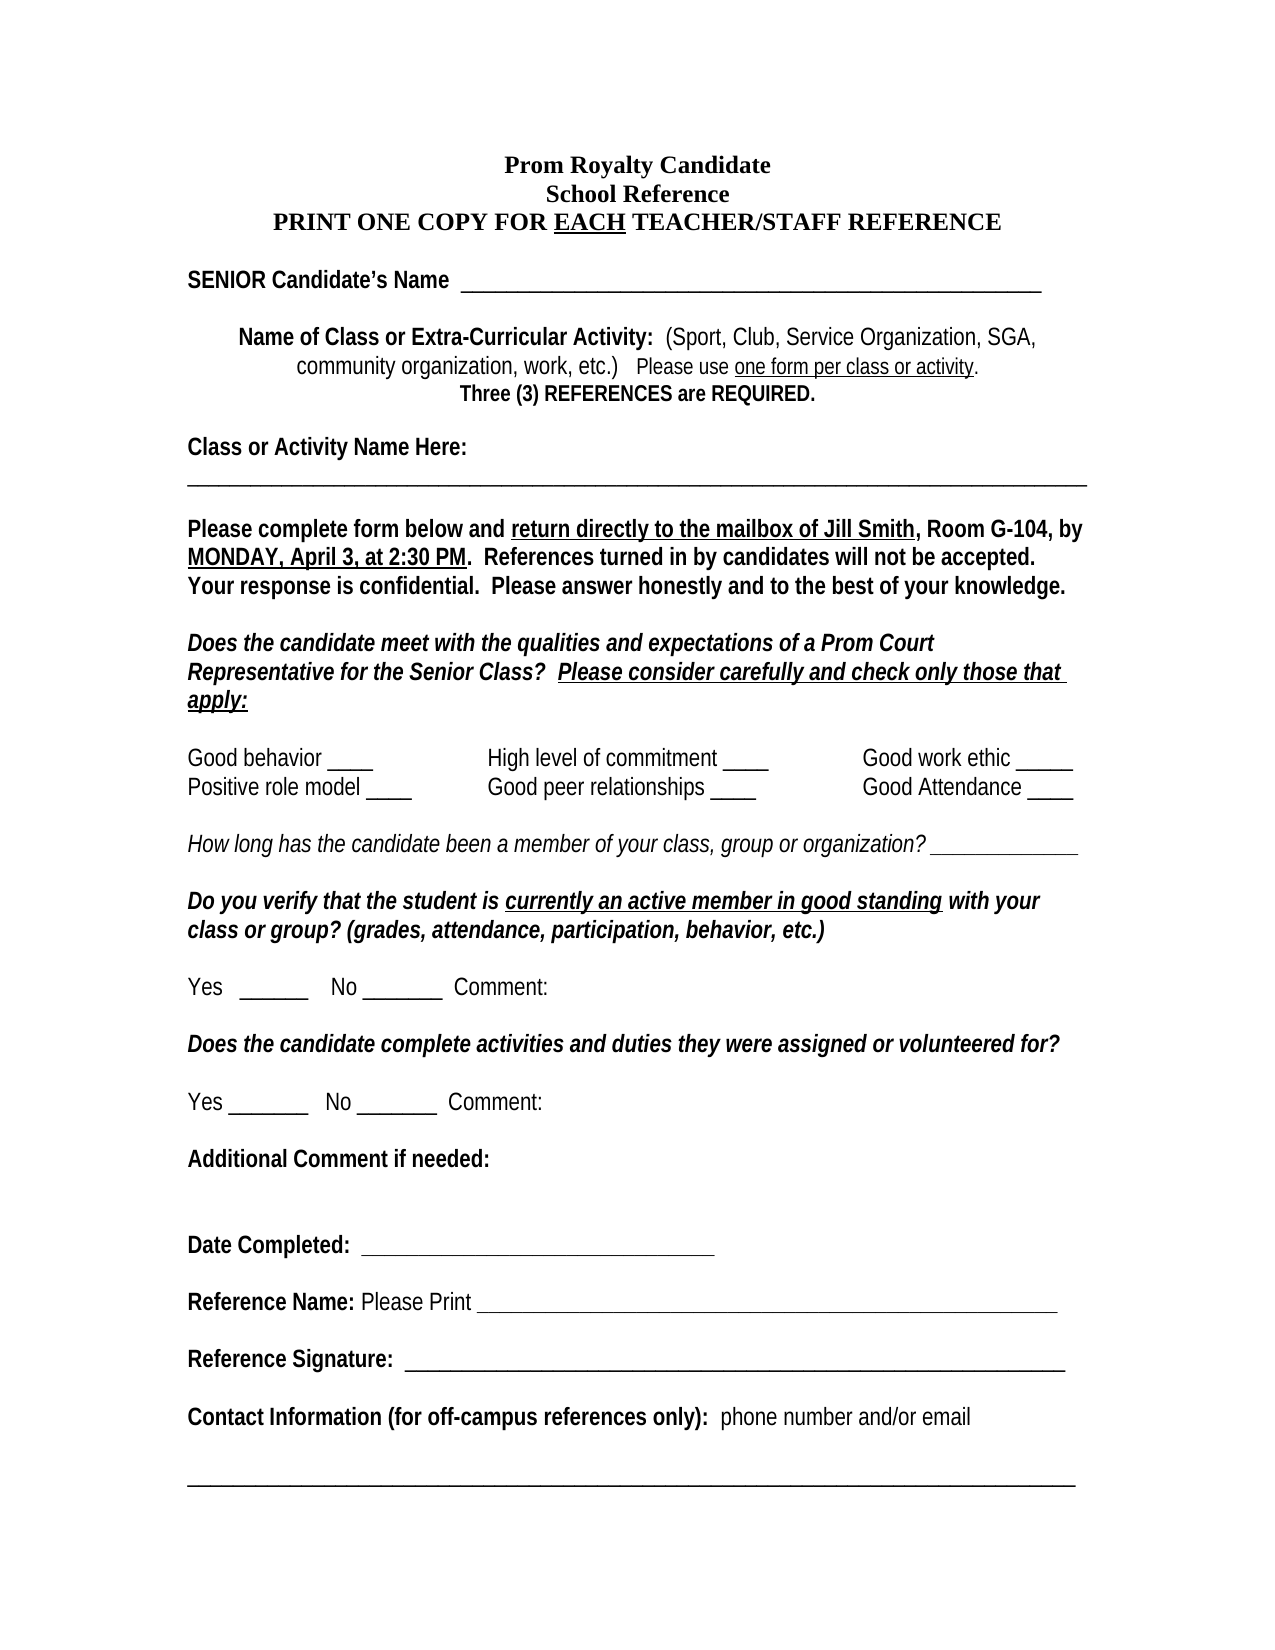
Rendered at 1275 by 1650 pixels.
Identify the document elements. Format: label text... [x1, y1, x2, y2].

text ______________________________________________________________________________ [187, 1459, 1087, 1488]
text Please complete form below and return directly to the mailbox of Jill Smith, Room G-104, by MONDAY, April 3, at 2:30 PM. References turned in by candidates will not be accepted. [187, 514, 1087, 571]
text Good behavior ____ High level of commitment ____ Good work ethic _____ [187, 743, 1087, 771]
text Yes ______ No _______ Comment: [187, 972, 1087, 1001]
text Reference Name: Please Print ___________________________________________________ [187, 1287, 1087, 1316]
text Your response is confidential. Please answer honestly and to the best of your knowledge. [187, 571, 1087, 599]
text Prom Royalty Candidate [187, 150, 1087, 179]
text Name of Class or Extra-Curricular Activity: (Sport, Club, Service Organization, SGA, community organization, work, etc.) Please use one form per class or activity. [187, 322, 1087, 379]
text Do you verify that the student is currently an active member in good standing with your class or group? (grades, attendance, participation, behavior, etc.) [187, 886, 1087, 943]
text Does the candidate complete activities and duties they were assigned or volunteered for? [187, 1029, 1087, 1058]
text Class or Activity Name Here: ______________________________________________________________________________________ [187, 432, 1087, 485]
text Does the candidate meet with the qualities and expectations of a Prom Court Representative for the Senior Class? Please consider carefully and check only those that apply: [187, 628, 1087, 714]
text Three (3) REFERENCES are REQUIRED. [187, 379, 1087, 406]
text Positive role model ____ Good peer relationships ____ Good Attendance ____ [187, 771, 1087, 800]
text School Reference [187, 179, 1087, 207]
text Reference Signature: __________________________________________________________ [187, 1344, 1087, 1373]
text Yes _______ No _______ Comment: [187, 1087, 1087, 1115]
text SENIOR Candidate’s Name ___________________________________________________ [187, 265, 1087, 294]
text How long has the candidate been a member of your class, group or organization? _____________ [187, 829, 1087, 857]
text Contact Information (for off-campus references only): phone number and/or email [187, 1402, 1087, 1430]
text Additional Comment if needed: [187, 1144, 1087, 1172]
text Date Completed: _______________________________ [187, 1230, 1087, 1258]
text PRINT ONE COPY FOR EACH TEACHER/STAFF REFERENCE [187, 207, 1087, 236]
